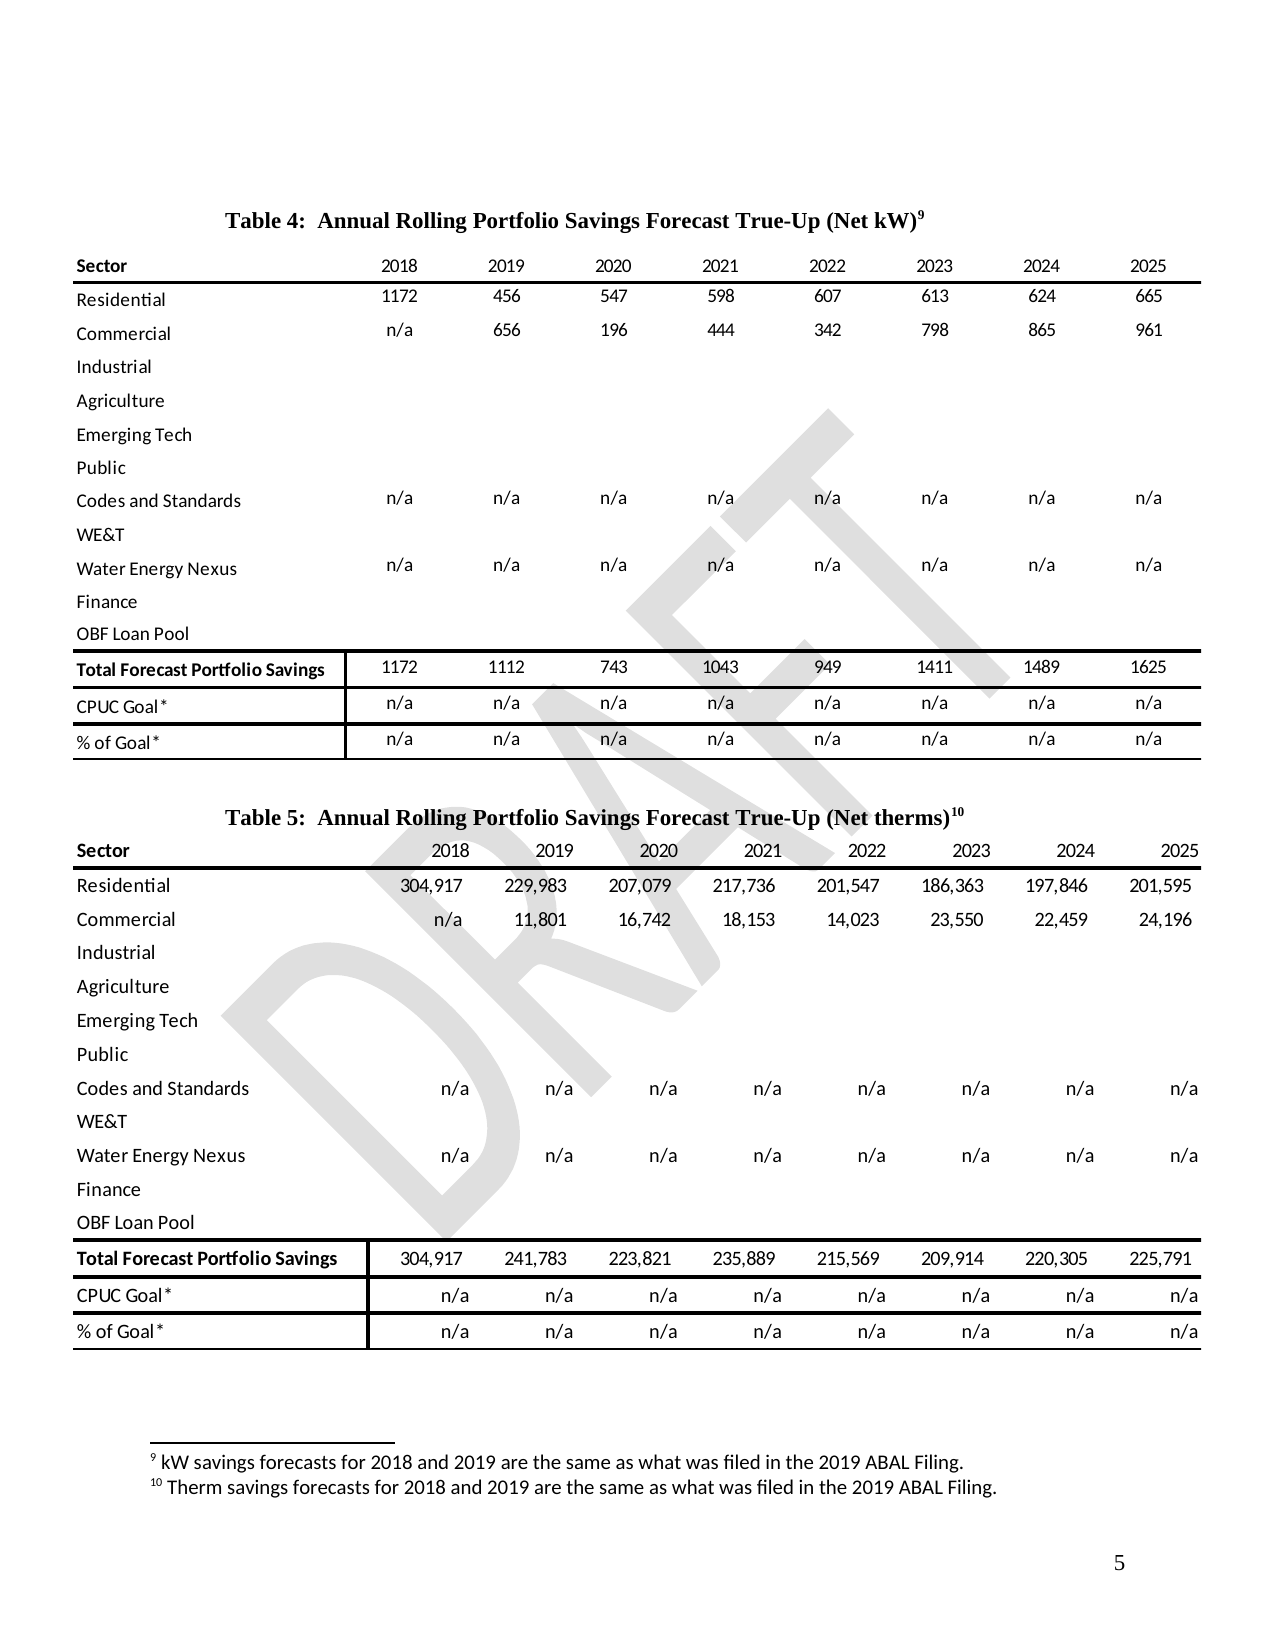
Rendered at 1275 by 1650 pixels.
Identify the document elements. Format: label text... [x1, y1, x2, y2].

text Table 4: Annual Rolling Portfolio Savings Forecast True-Up (Net kW) [150, 207, 1125, 233]
text Table 5: Annual Rolling Portfolio Savings Forecast True-Up (Net therms) [150, 804, 1125, 830]
